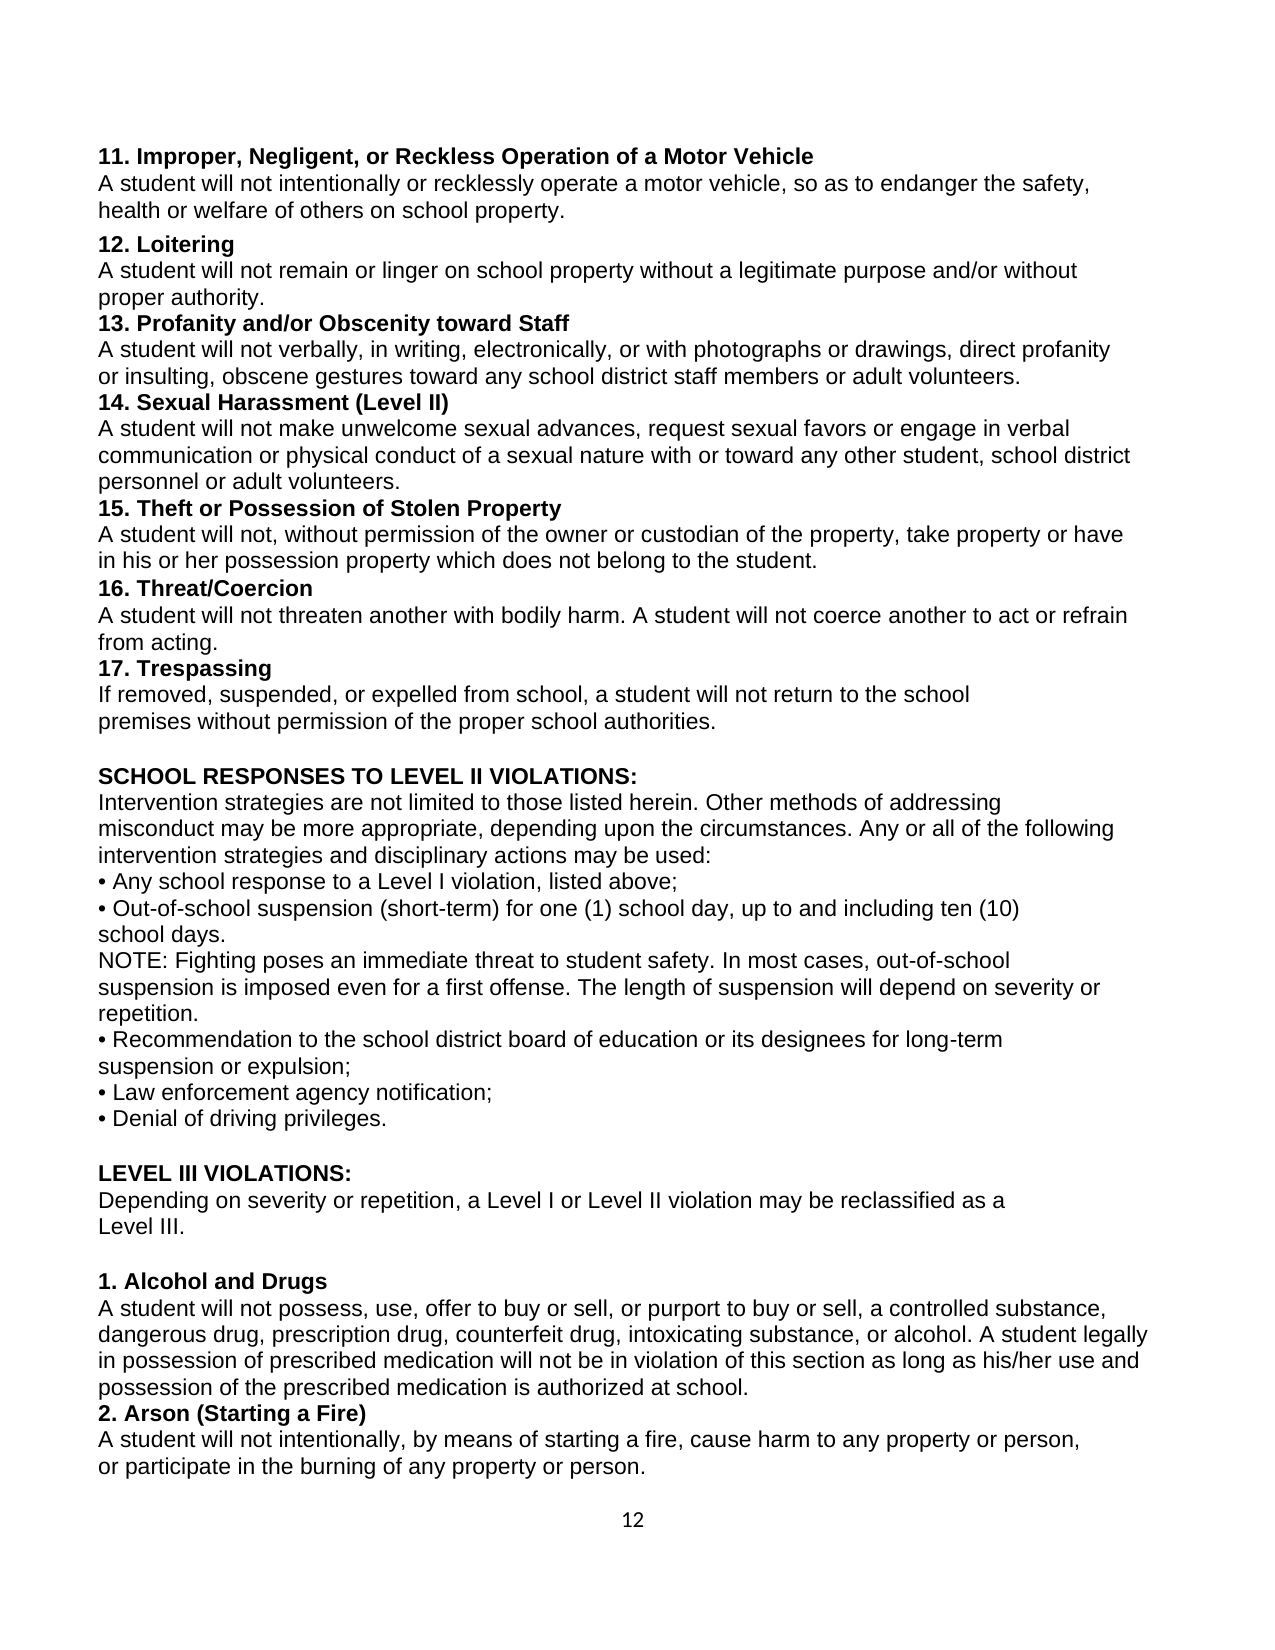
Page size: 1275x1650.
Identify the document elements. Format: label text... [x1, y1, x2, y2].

text 1. Alcohol and Drugs [98, 1268, 1167, 1294]
text A student will not verbally, in writing, electronically, or with photographs or drawings, direct profanity or insulting, obscene gestures toward any school district staff members or adult volunteers. [98, 336, 1116, 389]
text 15. Theft or Possession of Stolen Property [98, 494, 1167, 521]
text school days. [98, 921, 1167, 947]
text SCHOOL RESPONSES TO LEVEL II VIOLATIONS: [98, 763, 1167, 789]
text Level III. [98, 1213, 1167, 1239]
text A student will not remain or linger on school property without a legitimate purpose and/or without proper authority. [98, 257, 1097, 310]
text 17. Trespassing [98, 655, 1167, 681]
text • Any school response to a Level I violation, listed above; [98, 868, 1167, 894]
text Intervention strategies are not limited to those listed herein. Other methods of addressing misconduct may be more appropriate, depending upon the circumstances. Any or all of the following intervention strategies and disciplinary actions may be used: [98, 789, 1120, 868]
text 12. Loitering [98, 231, 1167, 257]
text 2. Arson (Starting a Fire) [98, 1400, 1150, 1426]
text A student will not threaten another with bodily harm. A student will not coerce another to act or refrain from acting. [98, 602, 1159, 655]
text 13. Profanity and/or Obscenity toward Staff [98, 310, 1167, 336]
text • Denial of driving privileges. [98, 1105, 1167, 1132]
text A student will not intentionally or recklessly operate a motor vehicle, so as to endanger the safety, health or welfare of others on school property. [98, 170, 1110, 223]
text If removed, suspended, or expelled from school, a student will not return to the school premises without permission of the proper school authorities. [98, 681, 1066, 734]
text • Out-of-school suspension (short-term) for one (1) school day, up to and including ten (10) [98, 894, 1167, 921]
text 11. Improper, Negligent, or Reckless Operation of a Motor Vehicle [98, 142, 1167, 170]
text Depending on severity or repetition, a Level I or Level II violation may be reclassified as a [98, 1187, 1167, 1213]
text A student will not possess, use, offer to buy or sell, or purport to buy or sell, a controlled substance, dangerous drug, prescription drug, counterfeit drug, intoxicating substance, or alcohol. A student legally in possession of prescribed medication will not be in violation of this section as long as his/her use and possession of the prescribed medication is authorized at school. [98, 1294, 1150, 1400]
text • Recommendation to the school district board of education or its designees for long-term suspension or expulsion; [98, 1026, 1103, 1079]
text • Law enforcement agency notification; [98, 1079, 1167, 1105]
text A student will not, without permission of the owner or custodian of the property, take property or have in his or her possession property which does not belong to the student. [98, 521, 1144, 573]
text LEVEL III VIOLATIONS: [98, 1160, 1167, 1187]
text 16. Threat/Coercion [98, 573, 1167, 602]
text A student will not intentionally, by means of starting a fire, cause harm to any property or person, or participate in the burning of any property or person. [98, 1426, 1087, 1479]
text 14. Sexual Harassment (Level II) [98, 389, 1167, 415]
text A student will not make unwelcome sexual advances, request sexual favors or engage in verbal communication or physical conduct of a sexual nature with or toward any other student, school district personnel or adult volunteers. [98, 415, 1158, 494]
text NOTE: Fighting poses an immediate threat to student safety. In most cases, out-of-school suspension is imposed even for a first offense. The length of suspension will depend on severity or repetition. [98, 947, 1110, 1026]
